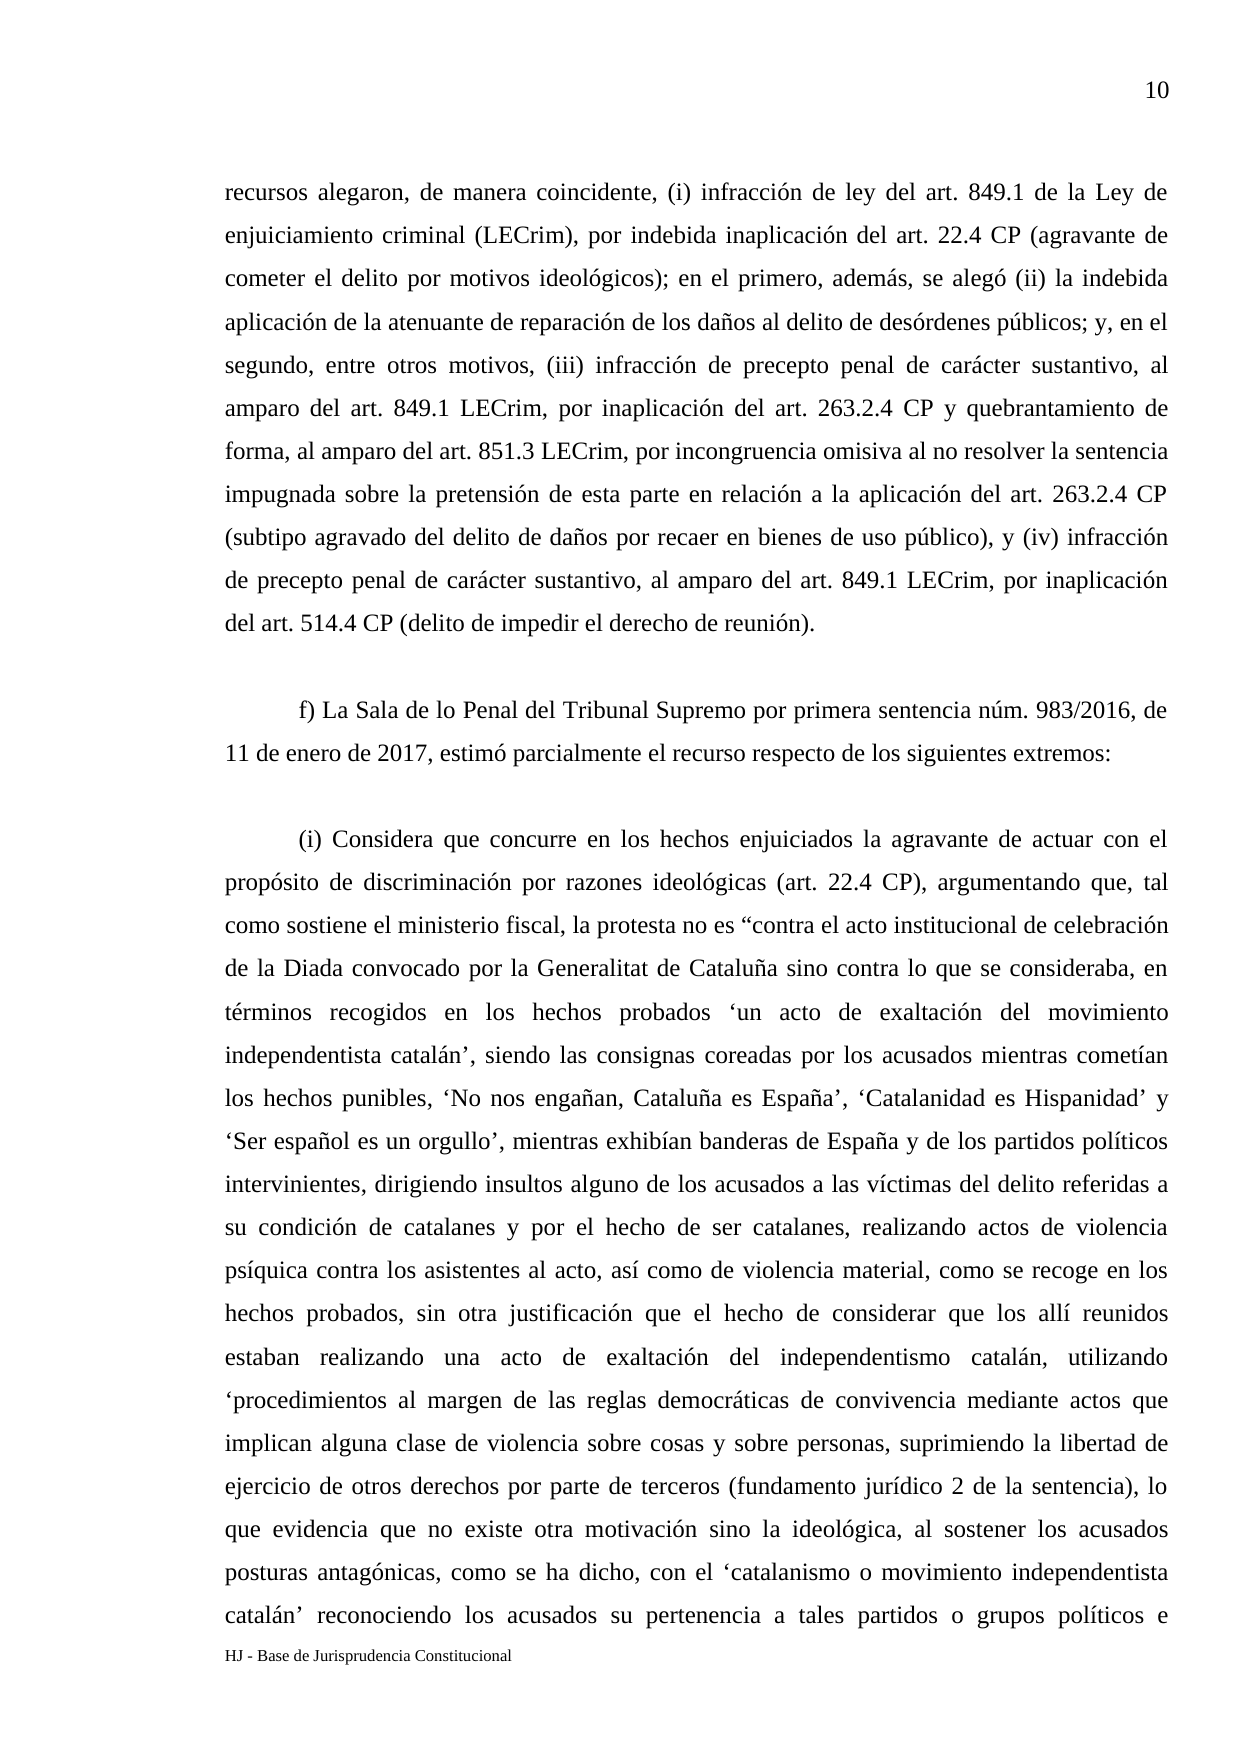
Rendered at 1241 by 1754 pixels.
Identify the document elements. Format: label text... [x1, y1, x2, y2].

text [224, 824, 1169, 1629]
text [224, 177, 1169, 637]
text f) La Sala de lo Penal del Tribunal Supremo por primera sentencia núm. 983/2016, de 11 de enero de 2017, estimó parcialmente el recurso respecto de los siguientes extremos: [224, 695, 1169, 767]
